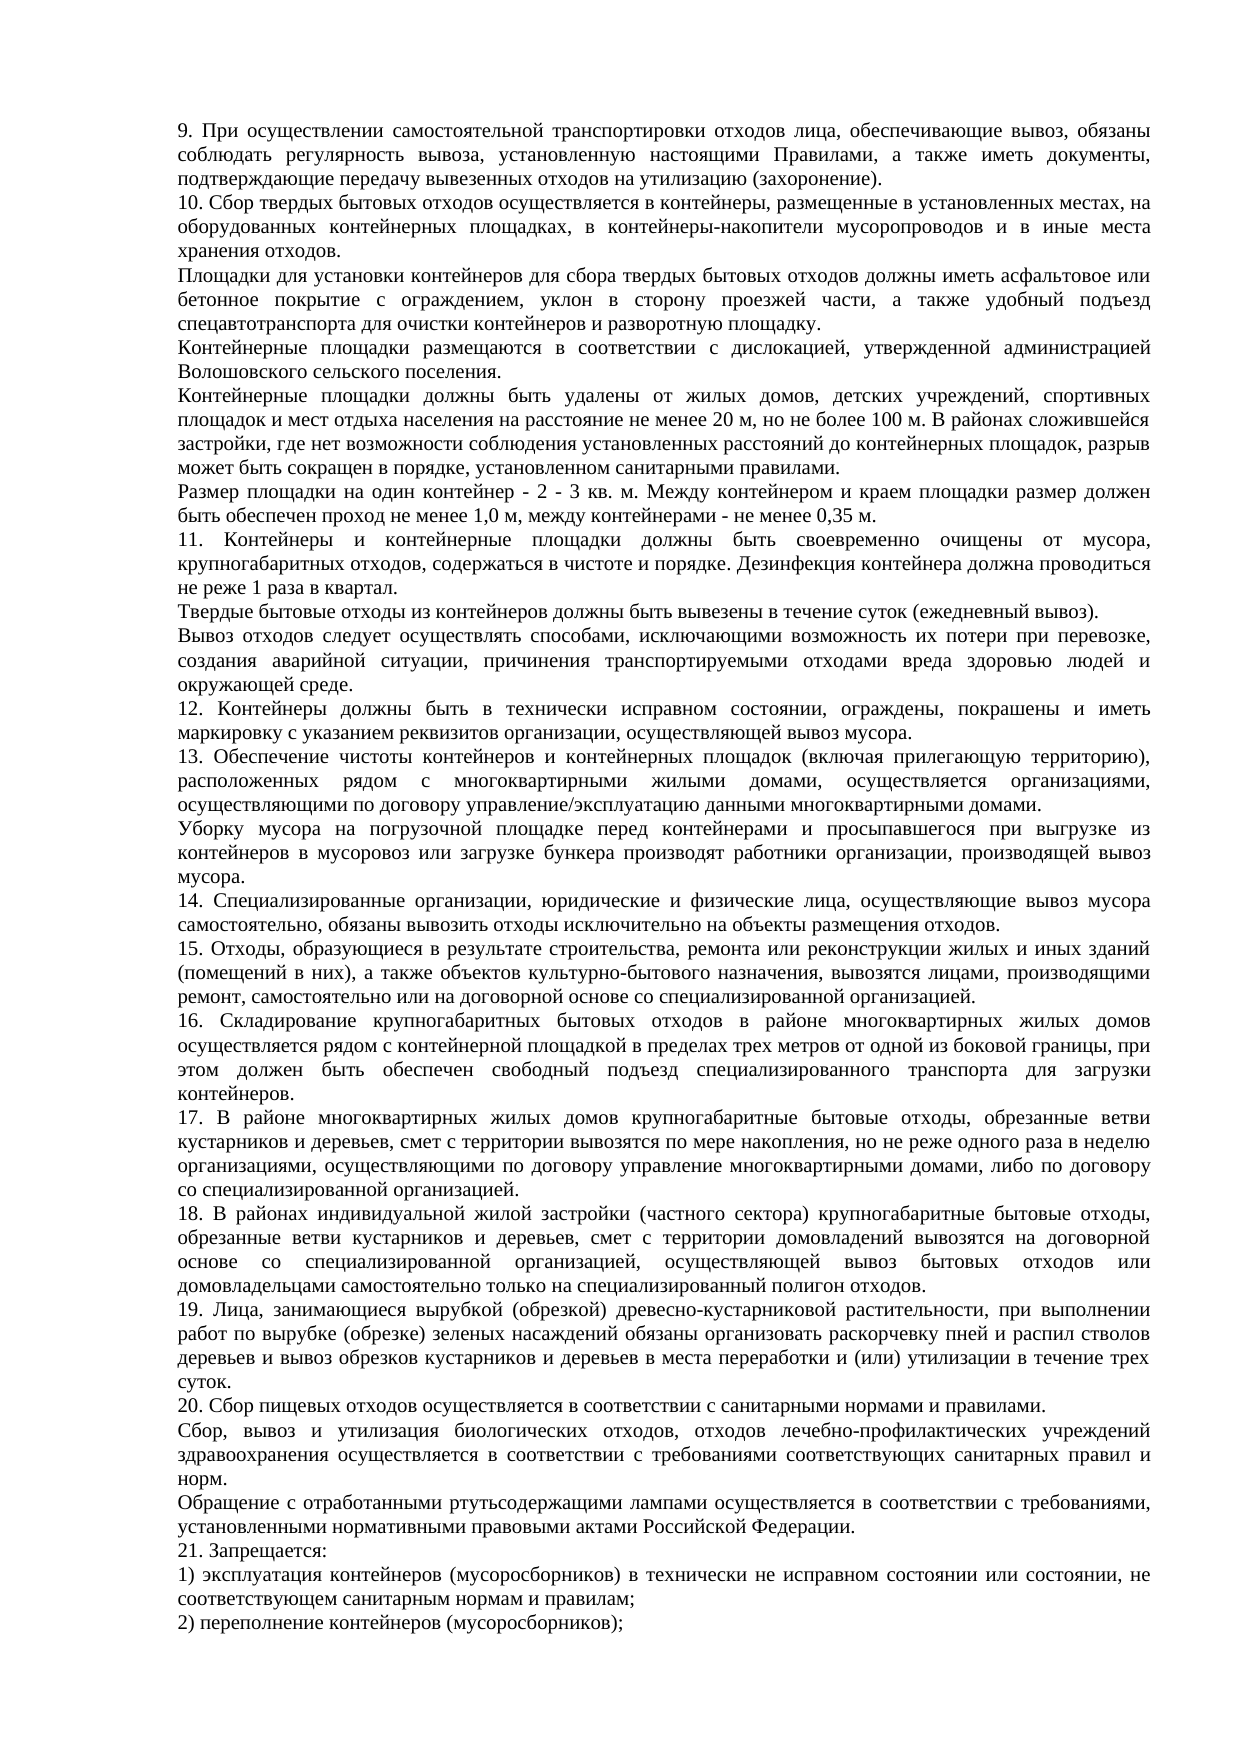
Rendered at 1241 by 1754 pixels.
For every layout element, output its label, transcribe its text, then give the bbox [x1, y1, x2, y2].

text Контейнерные площадки размещаются в соответствии с дислокацией, утвержденной администрацией Волошовского сельского поселения. [177, 335, 1152, 383]
text 10. Сбор твердых бытовых отходов осуществляется в контейнеры, размещенные в установленных местах, на оборудованных контейнерных площадках, в контейнеры-накопители мусоропроводов и в иные места хранения отходов. [177, 190, 1152, 262]
text Размер площадки на один контейнер - 2 - 3 кв. м. Между контейнером и краем площадки размер должен быть обеспечен проход не менее 1,0 м, между контейнерами - не менее 0,35 м. [177, 479, 1152, 527]
text Обращение с отработанными ртутьсодержащими лампами осуществляется в соответствии с требованиями, установленными нормативными правовыми актами Российской Федерации. [177, 1490, 1152, 1538]
text Площадки для установки контейнеров для сбора твердых бытовых отходов должны иметь асфальтовое или бетонное покрытие с ограждением, уклон в сторону проезжей части, а также удобный подъезд спецавтотранспорта для очистки контейнеров и разворотную площадку. [177, 262, 1152, 335]
text 1) эксплуатация контейнеров (мусоросборников) в технически не исправном состоянии или состоянии, не соответствующем санитарным нормам и правилам; [177, 1562, 1152, 1610]
text 20. Сбор пищевых отходов осуществляется в соответствии с санитарными нормами и правилами. [177, 1393, 1152, 1417]
text Контейнерные площадки должны быть удалены от жилых домов, детских учреждений, спортивных площадок и мест отдыха населения на расстояние не менее 20 м, но не более 100 м. В районах сложившейся застройки, где нет возможности соблюдения установленных расстояний до контейнерных площадок, разрыв может быть сокращен в порядке, установленном санитарными правилами. [177, 383, 1152, 479]
text 13. Обеспечение чистоты контейнеров и контейнерных площадок (включая прилегающую территорию), расположенных рядом с многоквартирными жилыми домами, осуществляется организациями, осуществляющими по договору управление/эксплуатацию данными многоквартирными домами. [177, 744, 1152, 816]
text Сбор, вывоз и утилизация биологических отходов, отходов лечебно-профилактических учреждений здравоохранения осуществляется в соответствии с требованиями соответствующих санитарных правил и норм. [177, 1417, 1152, 1490]
text Вывоз отходов следует осуществлять способами, исключающими возможность их потери при перевозке, создания аварийной ситуации, причинения транспортируемыми отходами вреда здоровью людей и окружающей среде. [177, 623, 1152, 696]
text 18. В районах индивидуальной жилой застройки (частного сектора) крупногабаритные бытовые отходы, обрезанные ветви кустарников и деревьев, смет с территории домовладений вывозятся на договорной основе со специализированной организацией, осуществляющей вывоз бытовых отходов или домовладельцами самостоятельно только на специализированный полигон отходов. [177, 1201, 1152, 1297]
text 19. Лица, занимающиеся вырубкой (обрезкой) древесно-кустарниковой растительности, при выполнении работ по вырубке (обрезке) зеленых насаждений обязаны организовать раскорчевку пней и распил стволов деревьев и вывоз обрезков кустарников и деревьев в места переработки и (или) утилизации в течение трех суток. [177, 1297, 1152, 1393]
text 17. В районе многоквартирных жилых домов крупногабаритные бытовые отходы, обрезанные ветви кустарников и деревьев, смет с территории вывозятся по мере накопления, но не реже одного раза в неделю организациями, осуществляющими по договору управление многоквартирными домами, либо по договору со специализированной организацией. [177, 1105, 1152, 1201]
text 16. Складирование крупногабаритных бытовых отходов в районе многоквартирных жилых домов осуществляется рядом с контейнерной площадкой в пределах трех метров от одной из боковой границы, при этом должен быть обеспечен свободный подъезд специализированного транспорта для загрузки контейнеров. [177, 1008, 1152, 1105]
text 14. Специализированные организации, юридические и физические лица, осуществляющие вывоз мусора самостоятельно, обязаны вывозить отходы исключительно на объекты размещения отходов. [177, 888, 1152, 936]
text 2) переполнение контейнеров (мусоросборников); [177, 1610, 1152, 1634]
text 15. Отходы, образующиеся в результате строительства, ремонта или реконструкции жилых и иных зданий (помещений в них), а также объектов культурно-бытового назначения, вывозятся лицами, производящими ремонт, самостоятельно или на договорной основе со специализированной организацией. [177, 936, 1152, 1008]
text 21. Запрещается: [177, 1538, 1152, 1562]
text 11. Контейнеры и контейнерные площадки должны быть своевременно очищены от мусора, крупногабаритных отходов, содержаться в чистоте и порядке. Дезинфекция контейнера должна проводиться не реже 1 раза в квартал. [177, 527, 1152, 599]
text Твердые бытовые отходы из контейнеров должны быть вывезены в течение суток (ежедневный вывоз). [177, 599, 1152, 623]
text 9. При осуществлении самостоятельной транспортировки отходов лица, обеспечивающие вывоз, обязаны соблюдать регулярность вывоза, установленную настоящими Правилами, а также иметь документы, подтверждающие передачу вывезенных отходов на утилизацию (захоронение). [177, 118, 1152, 190]
text Уборку мусора на погрузочной площадке перед контейнерами и просыпавшегося при выгрузке из контейнеров в мусоровоз или загрузке бункера производят работники организации, производящей вывоз мусора. [177, 816, 1152, 888]
text 12. Контейнеры должны быть в технически исправном состоянии, ограждены, покрашены и иметь маркировку с указанием реквизитов организации, осуществляющей вывоз мусора. [177, 696, 1152, 744]
